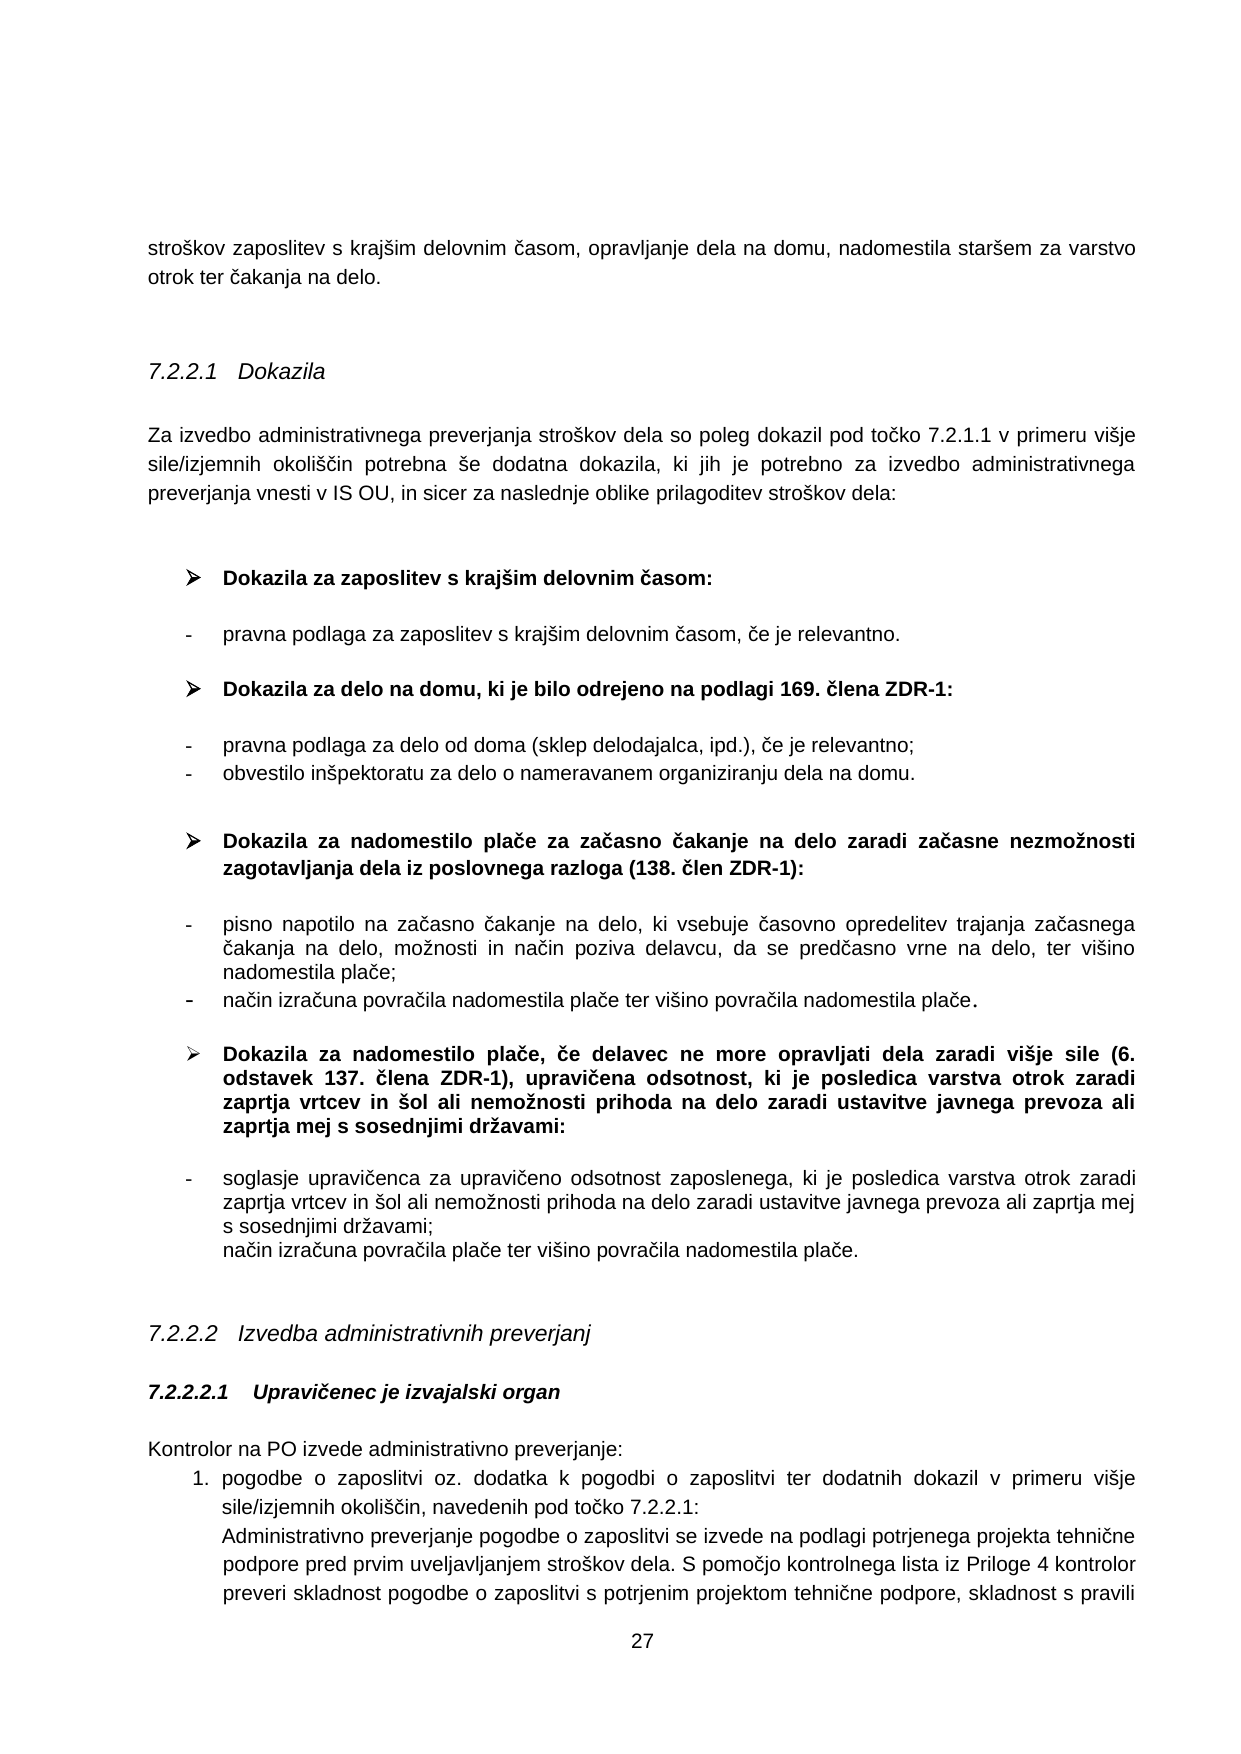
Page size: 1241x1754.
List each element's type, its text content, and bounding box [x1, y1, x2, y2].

subtitle Dokazila [148, 358, 1137, 385]
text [148, 236, 1137, 289]
subtitle Upravičenec je izvajalski organ [148, 1377, 1137, 1404]
text Za izvedbo administrativnega preverjanja stroškov dela so poleg dokazil pod točko 7.2.1.1 v primeru višje sile/izjemnih okoliščin potrebna še dodatna dokazila, ki jih je potrebno za izvedbo administrativnega preverjanja vnesti v IS OU, in sicer za naslednje oblike prilagoditev stroškov dela: [148, 423, 1137, 505]
list način izračuna povračila nadomestila plače ter višino povračila nadomestila plače. [185, 984, 1137, 1013]
list pisno napotilo na začasno čakanje na delo, ki vsebuje časovno opredelitev trajanja začasnega čakanja na delo, možnosti in način poziva delavcu, da se predčasno vrne na delo, ter višino nadomestila plače; [185, 912, 1137, 984]
list Dokazila za zaposlitev s krajšim delovnim časom: [185, 563, 1137, 590]
list Dokazila za nadomestilo plače, če delavec ne more opravljati dela zaradi višje sile (6. odstavek 137. člena ZDR-1), upravičena odsotnost, ki je posledica varstva otrok zaradi zaprtja vrtcev in šol ali nemožnosti prihoda na delo zaradi ustavitve javnega prevoza ali zaprtja mej s sosednjimi državami: [185, 1042, 1137, 1137]
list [222, 1523, 1137, 1605]
list pogodbe o zaposlitvi oz. dodatka k pogodbi o zaposlitvi ter dodatnih dokazil v primeru višje sile/izjemnih okoliščin, navedenih pod točko 7.2.2.1: [192, 1466, 1137, 1519]
list Dokazila za delo na domu, ki je bilo odrejeno na podlagi 169. člena ZDR-1: [185, 674, 1137, 702]
list obvestilo inšpektoratu za delo o nameravanem organiziranju dela na domu. [185, 761, 1137, 785]
subtitle Izvedba administrativnih preverjanj [148, 1320, 1137, 1347]
list Dokazila za nadomestilo plače za začasno čakanje na delo zaradi začasne nezmožnosti zagotavljanja dela iz poslovnega razloga (138. člen ZDR-1): [185, 827, 1137, 881]
list soglasje upravičenca za upravičeno odsotnost zaposlenega, ki je posledica varstva otrok zaradi zaprtja vrtcev in šol ali nemožnosti prihoda na delo zaradi ustavitve javnega prevoza ali zaprtja mej s sosednjimi državami; [185, 1166, 1137, 1238]
text način izračuna povračila plače ter višino povračila nadomestila plače. [148, 1238, 1137, 1262]
list Kontrolor na PO izvede administrativno preverjanje: [148, 1437, 1137, 1461]
list pravna podlaga za zaposlitev s krajšim delovnim časom, če je relevantno. [185, 622, 1137, 646]
list pravna podlaga za delo od doma (sklep delodajalca, ipd.), če je relevantno; [185, 733, 1137, 757]
